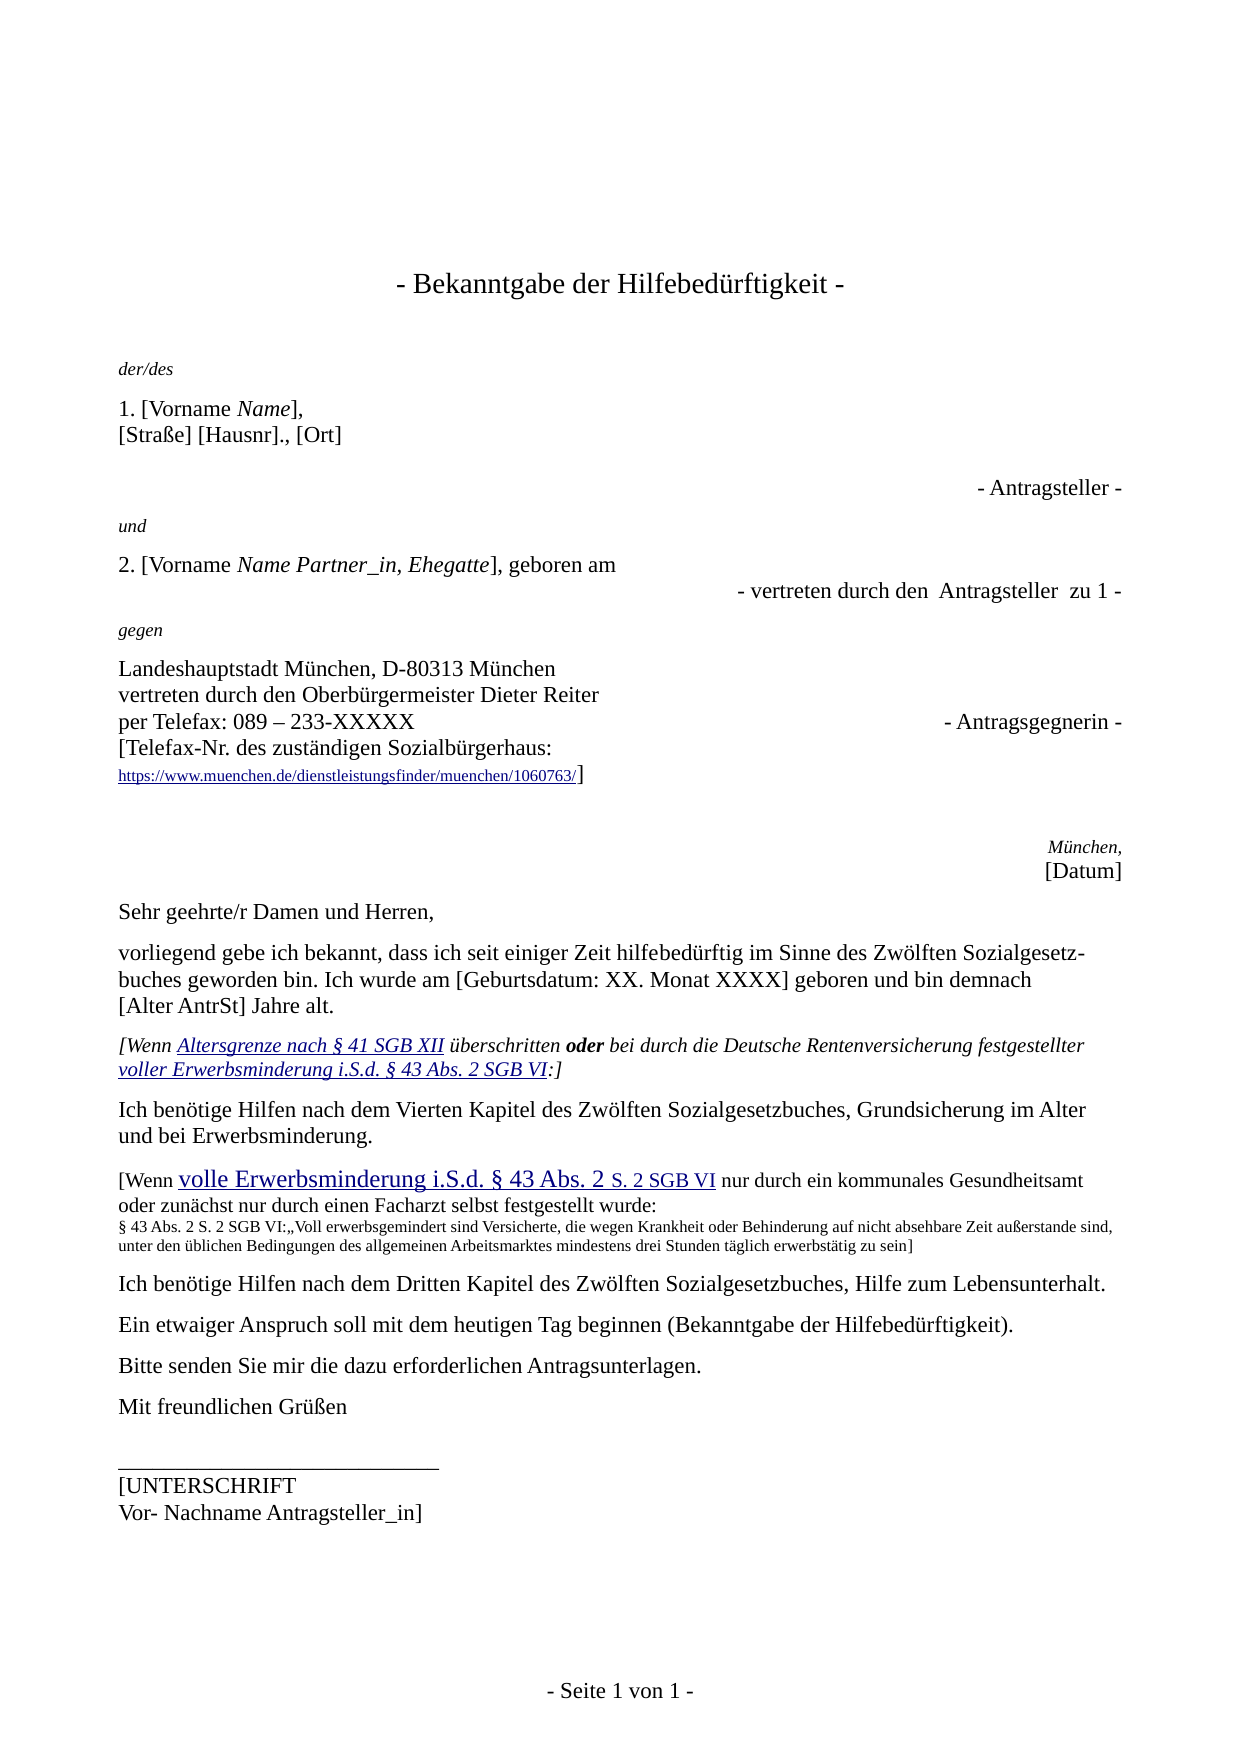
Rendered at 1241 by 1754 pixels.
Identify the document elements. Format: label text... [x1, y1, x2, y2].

text [Wenn Altersgrenze nach § 41 SGB XII überschritten oder bei durch die Deutsche Rentenversicherung festgestellter voller Erwerbsminderung i.S.d. § 43 Abs. 2 SGB VI:] [118, 1033, 1122, 1081]
text Bitte senden Sie mir die dazu erforderlichen Antragsunterlagen. [118, 1352, 1122, 1378]
text [Wenn volle Erwerbsminderung i.S.d. § 43 Abs. 2 S. 2 SGB VI nur durch ein kommunales Gesundheitsamt oder zunächst nur durch einen Facharzt selbst festgestellt wurde: § 43 Abs. 2 S. 2 SGB VI:„Voll erwerbsgemindert sind Versicherte, die wegen Krankheit oder Behinderung auf nicht absehbare Zeit außerstande sind, unter den üblichen Bedingungen des allgemeinen Arbeitsmarktes mindestens drei Stunden täglich erwerbstätig zu sein] [118, 1164, 1122, 1255]
text vorliegend gebe ich bekannt, dass ich seit einiger Zeit hilfebedürftig im Sinne des Zwölften Sozialgesetzbuches geworden bin. Ich wurde am [Geburtsdatum: XX. Monat XXXX] geboren und bin demnach [Alter AntrSt] Jahre alt. [118, 939, 1122, 1018]
text [Datum] [118, 857, 1122, 883]
table_header - vertreten durch den Antragsteller zu 1 - [679, 551, 1122, 604]
text Ein etwaiger Anspruch soll mit dem heutigen Tag beginnen (Bekanntgabe der Hilfebedürftigkeit). [118, 1311, 1122, 1337]
table_header 2. [Vorname Name Partner_in, Ehegatte], geboren am [118, 551, 679, 604]
table_header Landeshauptstadt München, D-80313 München vertreten durch den Oberbürgermeister Dieter Reiter per Telefax: 089 – 233-XXXXX [Telefax-Nr. des zuständigen Sozialbürgerhaus: https://www.muenchen.de/dienstleistungsfinder/muenchen/1060763/] [118, 655, 679, 787]
text Sehr geehrte/r Damen und Herren, [118, 898, 1122, 925]
text gegen [118, 619, 1122, 640]
text - Bekanntgabe der Hilfebedürftigkeit - [118, 266, 1122, 299]
text Ich benötige Hilfen nach dem Vierten Kapitel des Zwölften Sozialgesetzbuches, Grundsicherung im Alter und bei Erwerbsminderung. [118, 1096, 1122, 1149]
table_header - Antragsgegnerin - [679, 655, 1122, 787]
table_header - Antragsteller - [679, 395, 1122, 500]
table_header 1. [Vorname Name], [Straße] [Hausnr]., [Ort] [118, 395, 679, 500]
text München, [118, 836, 1122, 857]
text und [118, 515, 1122, 536]
text Ich benötige Hilfen nach dem Dritten Kapitel des Zwölften Sozialgesetzbuches, Hilfe zum Lebensunterhalt. [118, 1270, 1122, 1296]
text der/des [118, 358, 1122, 380]
text Mit freundlichen Grüßen ____________________________ [UNTERSCHRIFT Vor- Nachname Antragsteller_in] [118, 1393, 1122, 1525]
